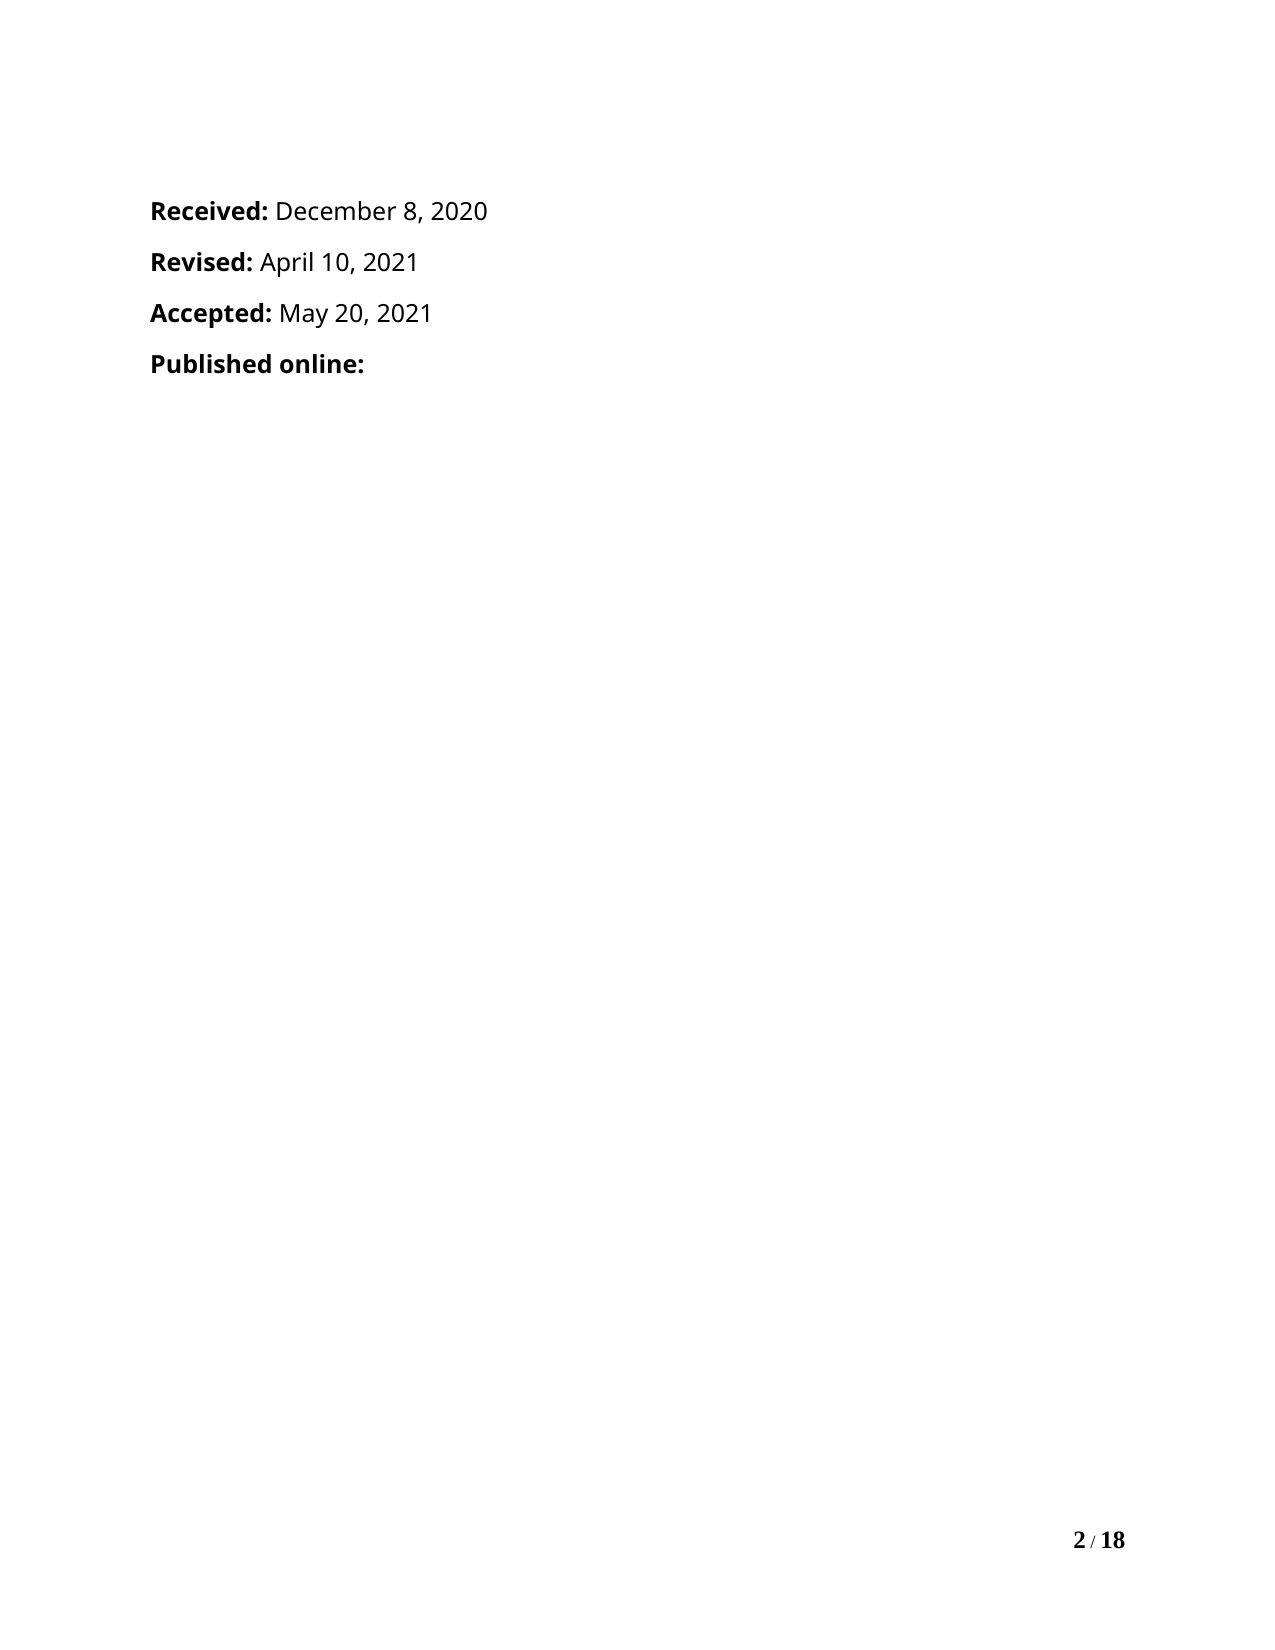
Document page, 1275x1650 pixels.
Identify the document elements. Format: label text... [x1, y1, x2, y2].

text Revised: April 10, 2021 [150, 244, 1125, 278]
text Received: December 8, 2020 [150, 193, 1125, 227]
text Published online: [150, 346, 1125, 380]
text Accepted: May 20, 2021 [150, 295, 1125, 329]
